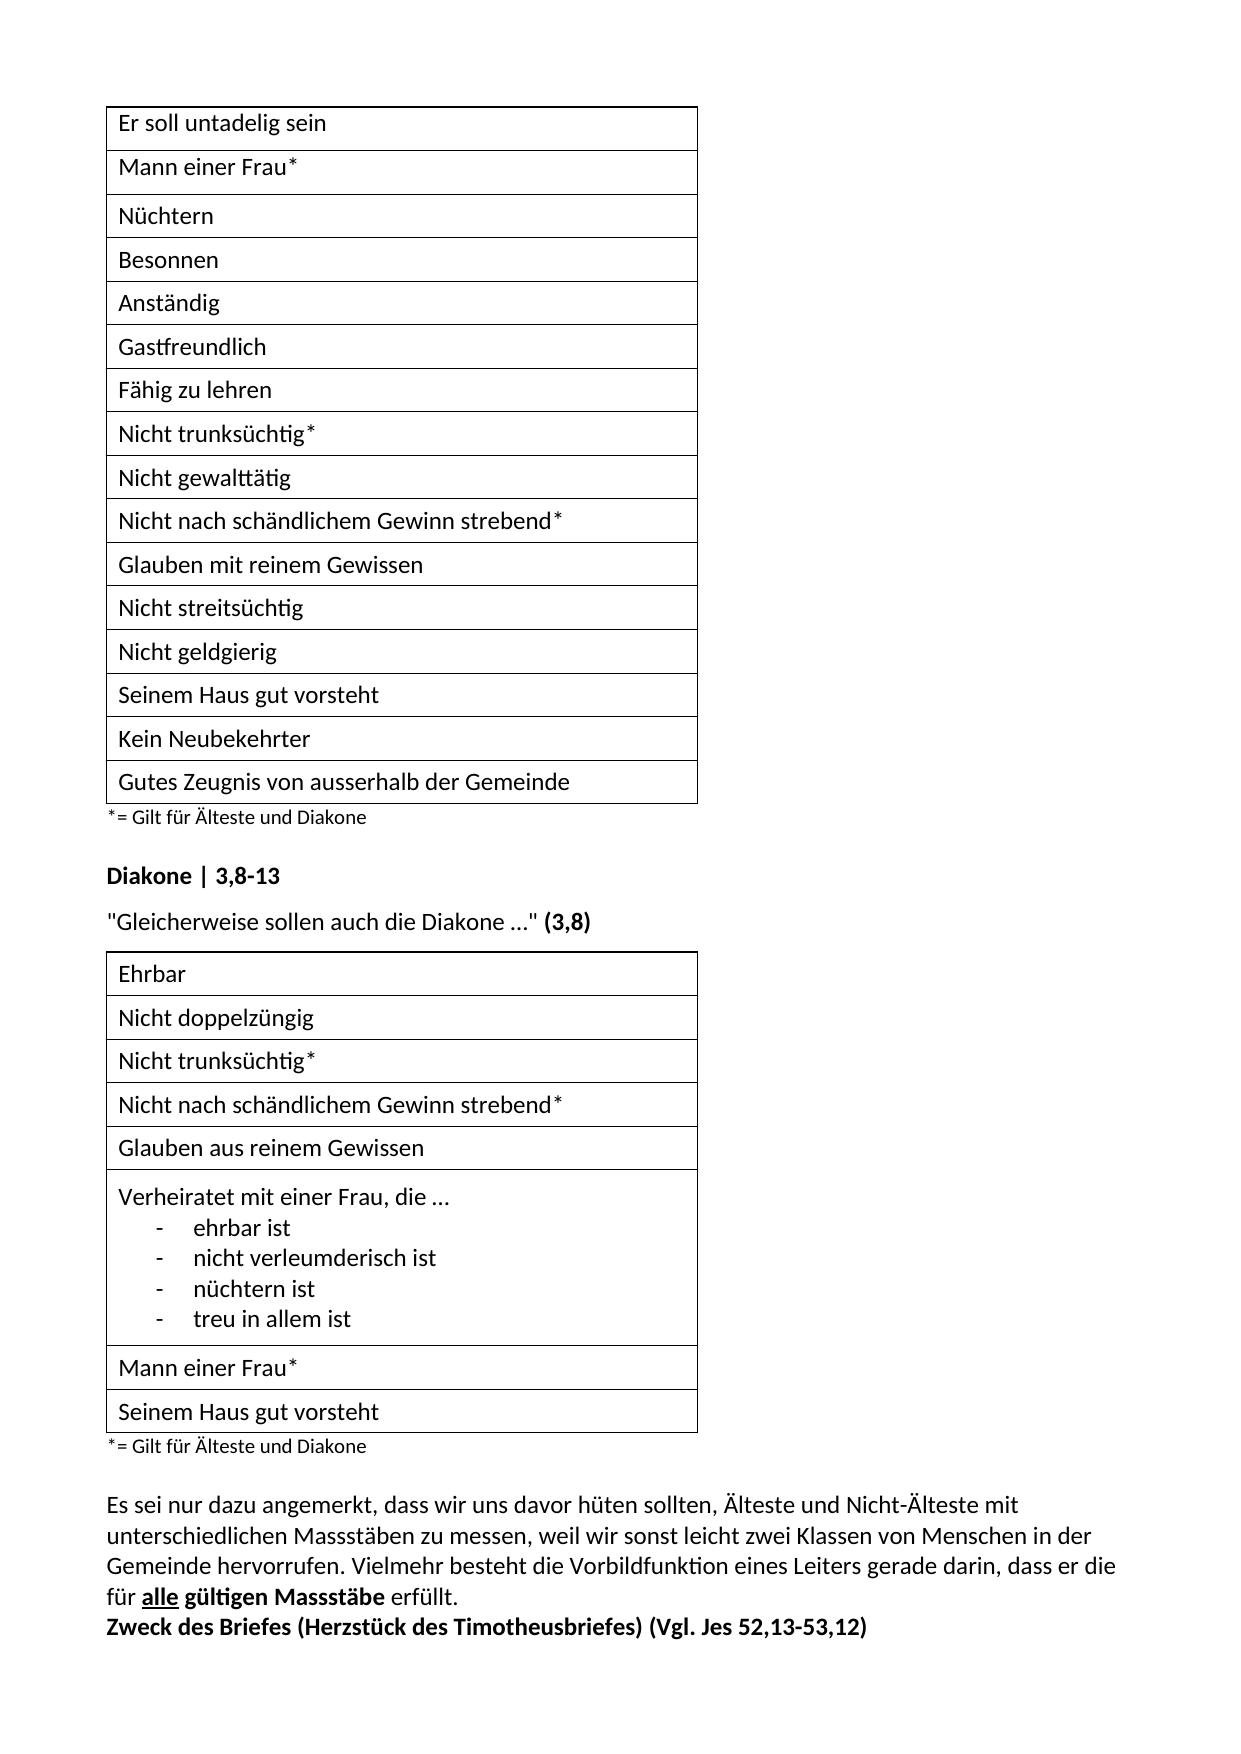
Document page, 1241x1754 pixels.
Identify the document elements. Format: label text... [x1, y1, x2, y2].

table_cell Nicht nach schändlichem Gewinn strebend* [107, 1083, 697, 1126]
table_cell Nüchtern [107, 195, 697, 237]
table_cell Gastfreundlich [107, 325, 697, 368]
table_cell Seinem Haus gut vorsteht [107, 1390, 697, 1432]
table_cell Mann einer Frau* [107, 151, 697, 193]
table_cell Glauben mit reinem Gewissen [107, 543, 697, 585]
table_cell Besonnen [107, 238, 697, 281]
table_cell Nicht gewalttätig [107, 456, 697, 498]
table_cell Nicht trunksüchtig* [107, 412, 697, 455]
table_cell Nicht streitsüchtig [107, 586, 697, 629]
table_cell Nicht nach schändlichem Gewinn strebend* [107, 499, 697, 542]
text Diakone | 3,8-13 [106, 860, 1152, 891]
table_header Er soll untadelig sein [107, 108, 697, 150]
text Zweck des Briefes (Herzstück des Timotheusbriefes) (Vgl. Jes 52,13-53,12) [106, 1611, 1152, 1642]
table_header Ehrbar [107, 953, 697, 995]
text Es sei nur dazu angemerkt, dass wir uns davor hüten sollten, Älteste und Nicht-Älteste mit unterschiedlichen Massstäben zu messen, weil wir sonst leicht zwei Klassen von Menschen in der Gemeinde hervorrufen. Vielmehr besteht die Vorbildfunktion eines Leiters gerade darin, dass er die für alle gültigen Massstäbe erfüllt. [106, 1489, 1152, 1611]
table_cell Nicht doppelzüngig [107, 996, 697, 1038]
table_cell Kein Neubekehrter [107, 717, 697, 759]
text *= Gilt für Älteste und Diakone [106, 804, 1152, 829]
table_cell Seinem Haus gut vorsteht [107, 674, 697, 716]
text "Gleicherweise sollen auch die Diakone …" (3,8) [106, 906, 1152, 936]
table_cell Fähig zu lehren [107, 369, 697, 411]
text *= Gilt für Älteste und Diakone [106, 1433, 1152, 1459]
table_cell Nicht geldgierig [107, 630, 697, 672]
table_cell Anständig [107, 282, 697, 324]
table_cell Nicht trunksüchtig* [107, 1040, 697, 1082]
table_cell Gutes Zeugnis von ausserhalb der Gemeinde [107, 761, 697, 803]
table_cell Glauben aus reinem Gewissen [107, 1127, 697, 1169]
table_cell Verheiratet mit einer Frau, die … ehrbar ist nicht verleumderisch ist nüchtern ist treu in allem ist [107, 1170, 697, 1345]
table_cell Mann einer Frau* [107, 1346, 697, 1389]
